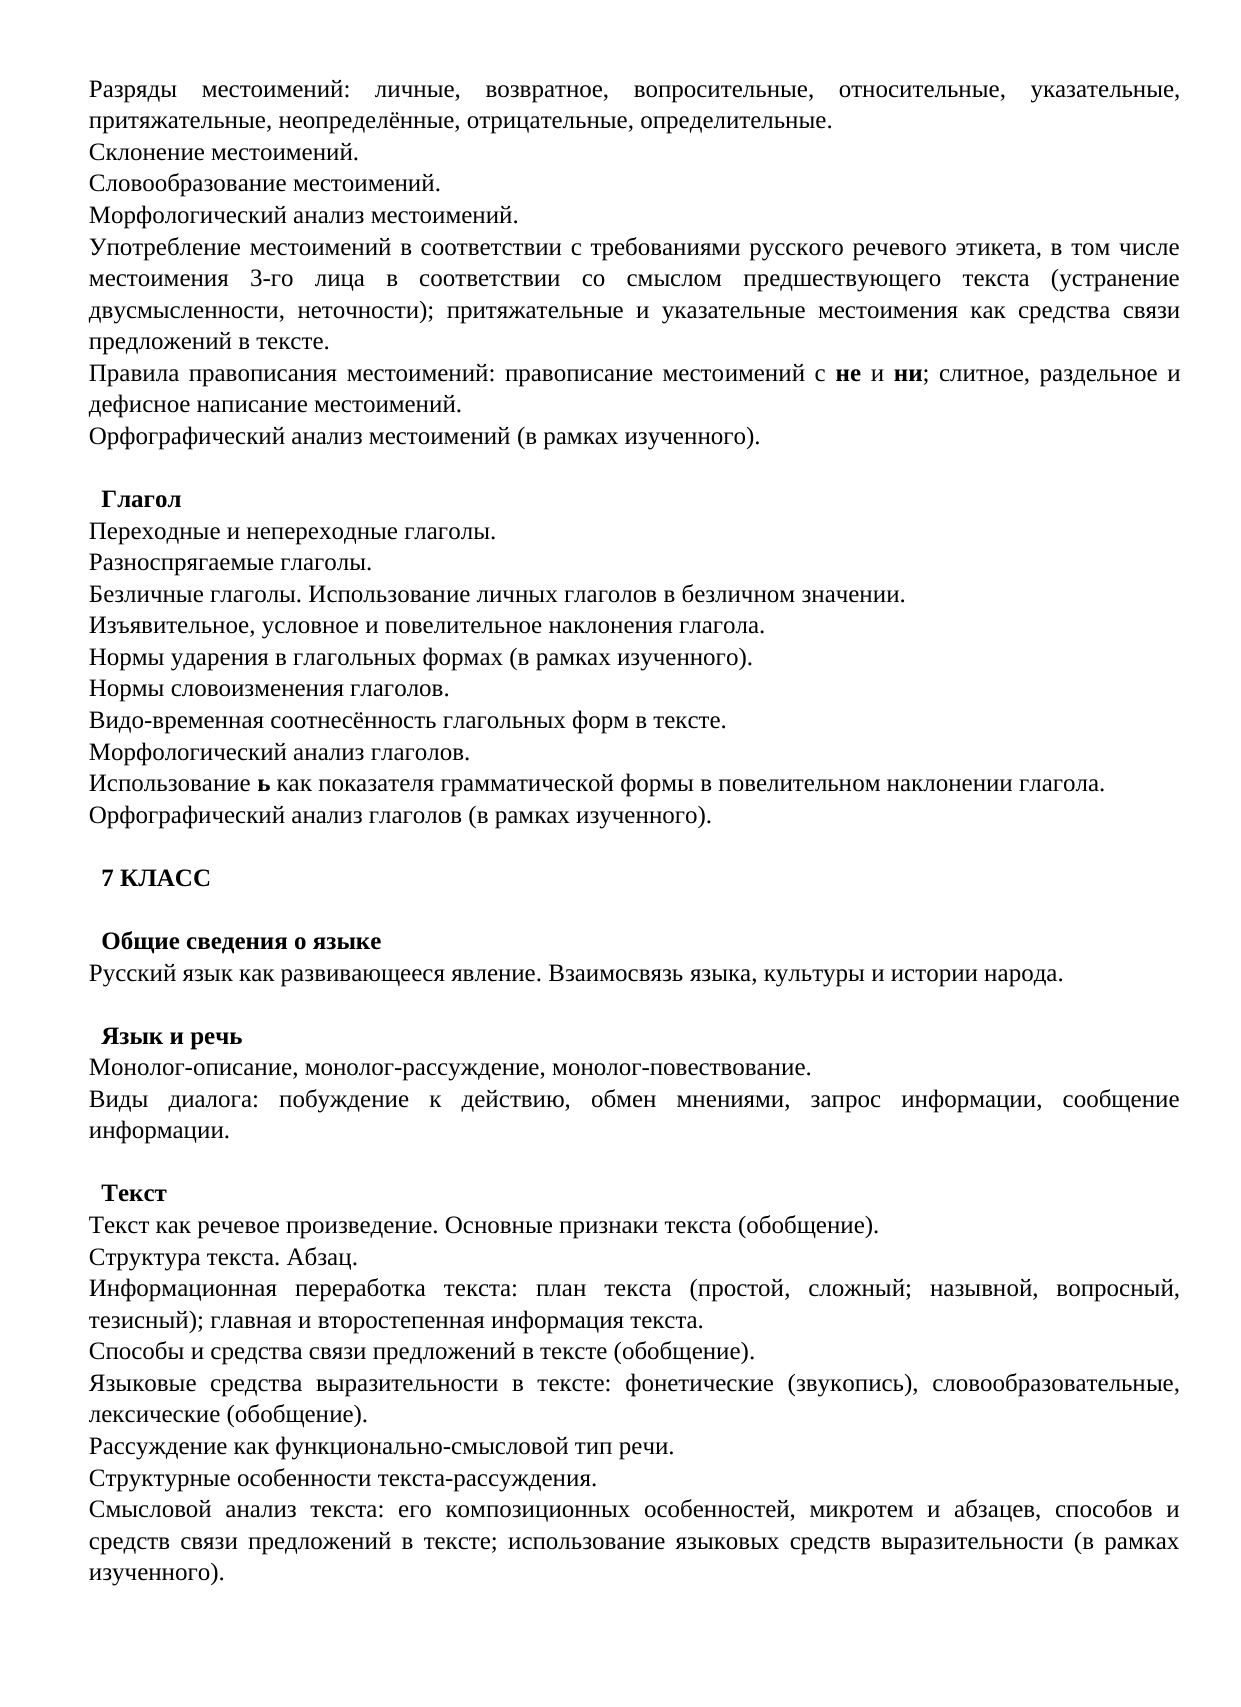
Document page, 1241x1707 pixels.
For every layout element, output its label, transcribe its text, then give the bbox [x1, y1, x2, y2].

text Морфологический анализ местоимений. [89, 200, 1181, 229]
text Общие сведения о языке [101, 926, 1181, 955]
text Переходные и непереходные глаголы. [89, 516, 1181, 544]
text Видо-временная соотнесённость глагольных форм в тексте. [89, 705, 1181, 734]
text Смысловой анализ текста: его композиционных особенностей, микротем и абзацев, способов и средств связи предложений в тексте; использование языковых средств выразительности (в рамках изученного). [89, 1494, 1181, 1586]
text Русский язык как развивающееся явление. Взаимосвязь ­языка, культуры и истории народа. [89, 958, 1181, 986]
text Информационная переработка текста: план текста (простой, сложный; назывной, вопросный, тезисный); главная и второстепенная информация текста. [89, 1273, 1181, 1333]
text 7 КЛАСС [101, 863, 1181, 892]
text Нормы словоизменения глаголов. [89, 673, 1181, 702]
text Разряды местоимений: личные, возвратное, вопросительные, относительные, указательные, притяжательные, неопределённые, отрицательные, определительные. [89, 74, 1181, 134]
text Способы и средства связи предложений в тексте (обобщение). [89, 1336, 1181, 1365]
text Безличные глаголы. Использование личных глаголов в безличном значении. [89, 579, 1181, 608]
text Языковые средства выразительности в тексте: фонетические (звукопись), словообразовательные, лексические (обобщение). [89, 1368, 1181, 1428]
text Разноспрягаемые глаголы. [89, 547, 1181, 576]
text Язык и речь [101, 1021, 1181, 1049]
text Орфографический анализ местоимений (в рамках изученного). [89, 421, 1181, 450]
text Текст [101, 1178, 1181, 1207]
text Структура текста. Абзац. [89, 1242, 1181, 1270]
text Монолог-описание, монолог-рассуждение, монолог-повествование. [89, 1052, 1181, 1081]
text Использование ь как показателя грамматической формы в повелительном наклонении глагола. [89, 768, 1181, 797]
text Употребление местоимений в соответствии с требованиями русского речевого этикета, в том числе местоимения 3-го лица в соответствии со смыслом предшествующего текста (устранение двусмысленности, неточности); притяжательные и указательные местоимения как средства связи предложений в тексте. [89, 232, 1181, 355]
text Словообразование местоимений. [89, 168, 1181, 197]
text Текст как речевое произведение. Основные признаки текста (обобщение). [89, 1210, 1181, 1239]
text Виды диалога: побуждение к действию, обмен мнениями, запрос информации, сообщение информации. [89, 1084, 1181, 1144]
text Морфологический анализ глаголов. [89, 737, 1181, 765]
text Нормы ударения в глагольных формах (в рамках изученного). [89, 642, 1181, 671]
text Структурные особенности текста-рассуждения. [89, 1463, 1181, 1491]
text Правила правописания местоимений: правописание место­имений с не и ни; слитное, раздельное и дефисное написание местоимений. [89, 358, 1181, 418]
text Орфографический анализ глаголов (в рамках изученного). [89, 800, 1181, 828]
text Склонение местоимений. [89, 137, 1181, 166]
text Рассуждение как функционально-смысловой тип речи. [89, 1431, 1181, 1460]
text Глагол [101, 484, 1181, 513]
text Изъявительное, условное и повелительное наклонения глагола. [89, 610, 1181, 639]
